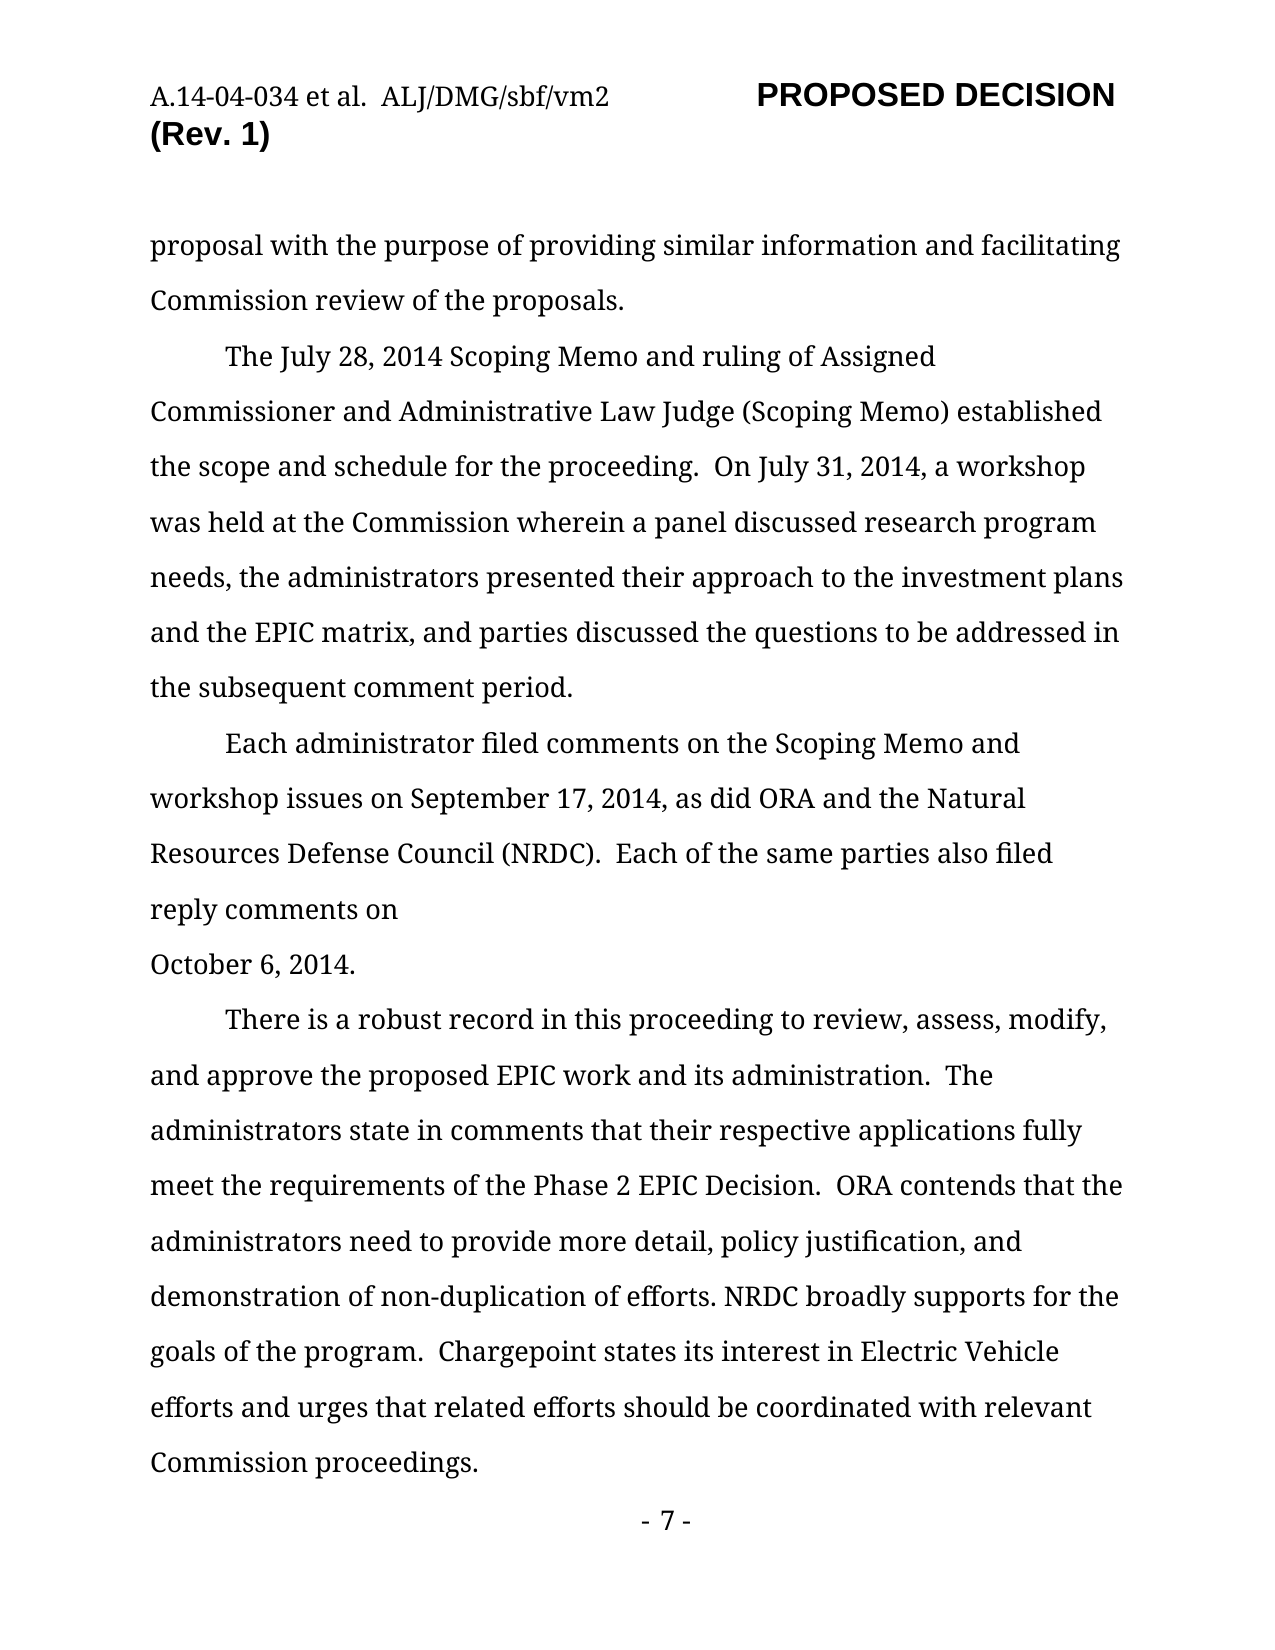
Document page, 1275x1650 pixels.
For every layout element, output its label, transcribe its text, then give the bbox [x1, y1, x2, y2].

text The July 28, 2014 Scoping Memo and ruling of Assigned Commissioner and Administrative Law Judge (Scoping Memo) established the scope and schedule for the proceeding. On July 31, 2014, a workshop was held at the Commission wherein a panel discussed research program needs, the administrators presented their approach to the investment plans and the EPIC matrix, and parties discussed the questions to be addressed in the subsequent comment period. [150, 337, 1125, 706]
text Each administrator filed comments on the Scoping Memo and workshop issues on September 17, 2014, as did ORA and the Natural Resources Defense Council (NRDC). Each of the same parties also filed reply comments on October 6, 2014. [150, 724, 1125, 982]
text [150, 226, 1125, 319]
text There is a robust record in this proceeding to review, assess, modify, and approve the proposed EPIC work and its administration. The administrators state in comments that their respective applications fully meet the requirements of the Phase 2 EPIC Decision. ORA contends that the administrators need to provide more detail, policy justification, and demonstration of non-duplication of efforts. NRDC broadly supports for the goals of the program. Chargepoint states its interest in Electric Vehicle efforts and urges that related efforts should be coordinated with relevant Commission proceedings. [150, 1001, 1125, 1480]
